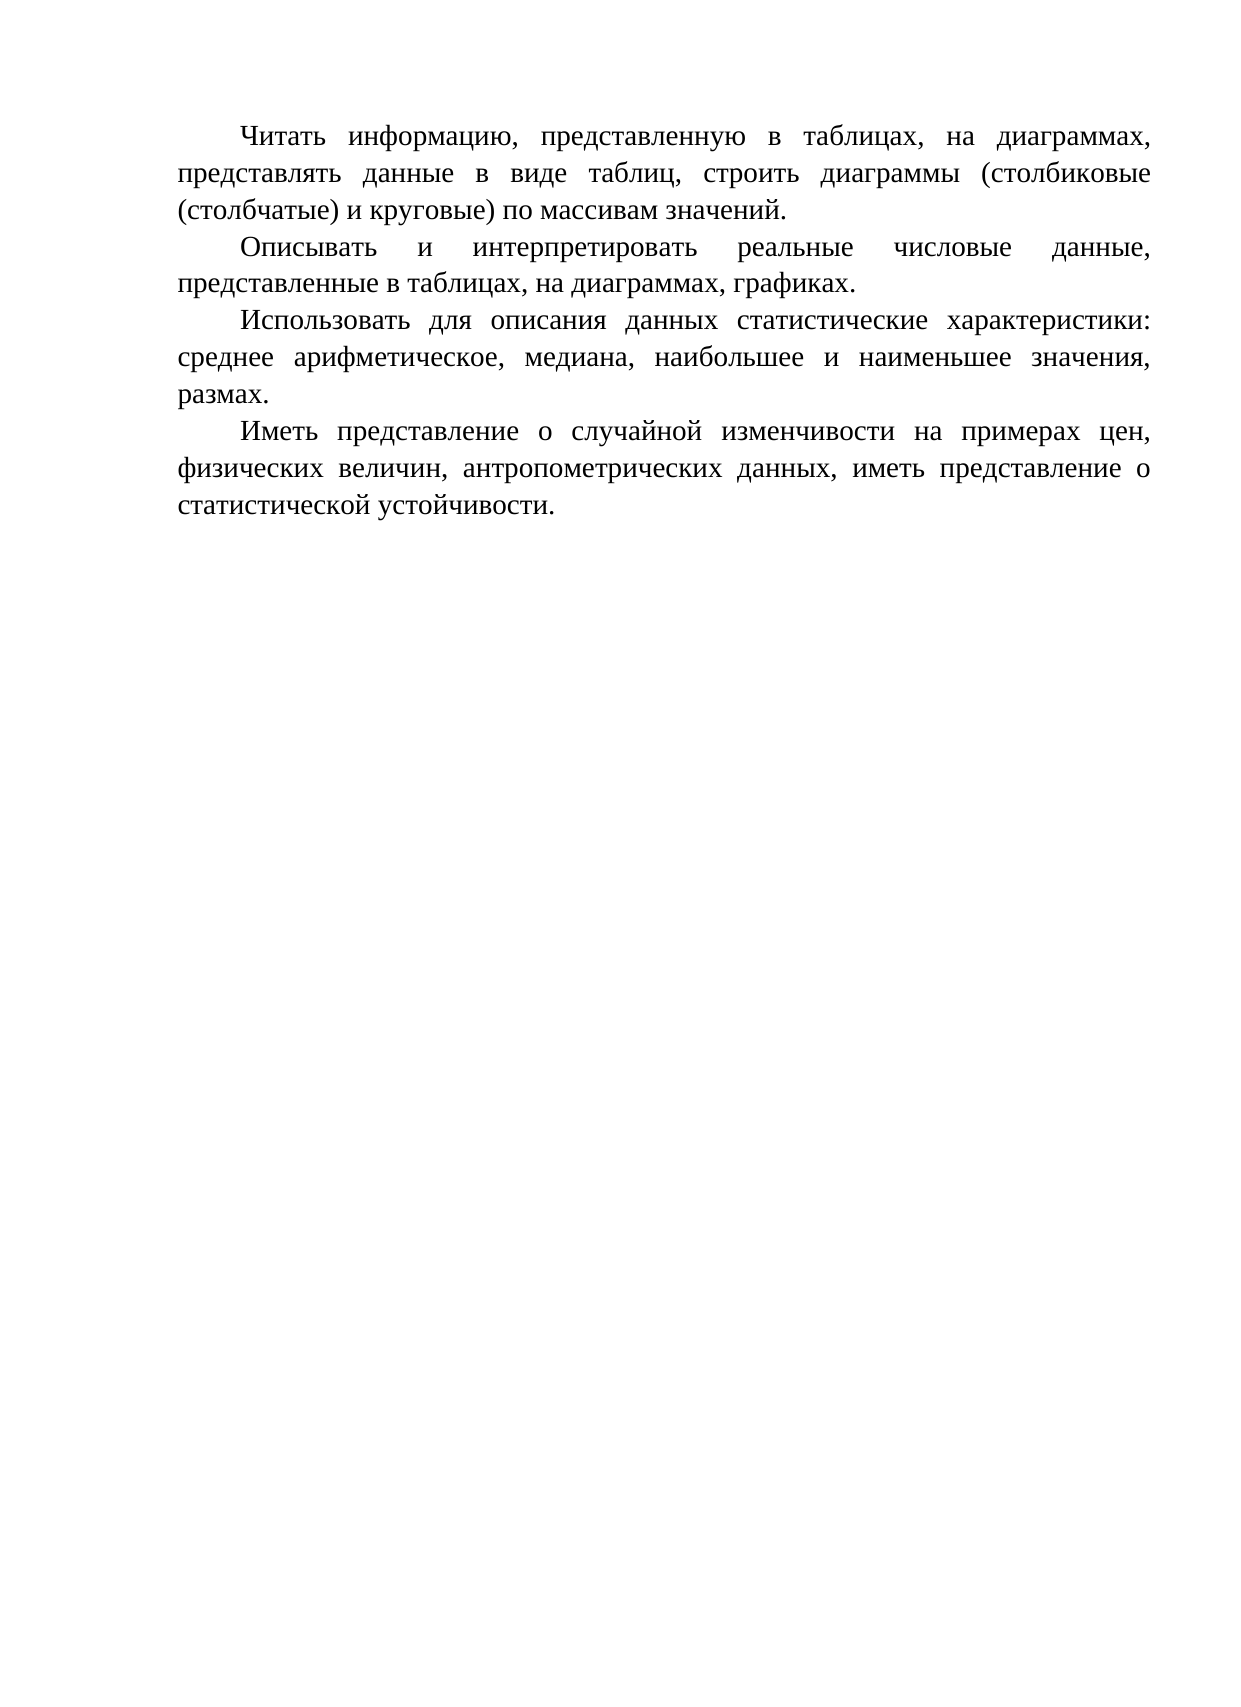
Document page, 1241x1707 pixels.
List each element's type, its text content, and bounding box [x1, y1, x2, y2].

text Описывать и интерпретировать реальные числовые данные, представленные в таблицах, на диаграммах, графиках. [177, 229, 1152, 299]
text Использовать для описания данных статистические характеристики: среднее арифметическое, медиана, наибольшее и наименьшее значения, размах. [177, 302, 1152, 410]
text Иметь представление о случайной изменчивости на примерах цен, физических величин, антропометрических данных, иметь представление о статистической устойчивости. [177, 413, 1152, 520]
text Читать информацию, представленную в таблицах, на диаграммах, представлять данные в виде таблиц, строить диаграммы (столбиковые (столбчатые) и круговые) по массивам значений. [177, 118, 1152, 225]
